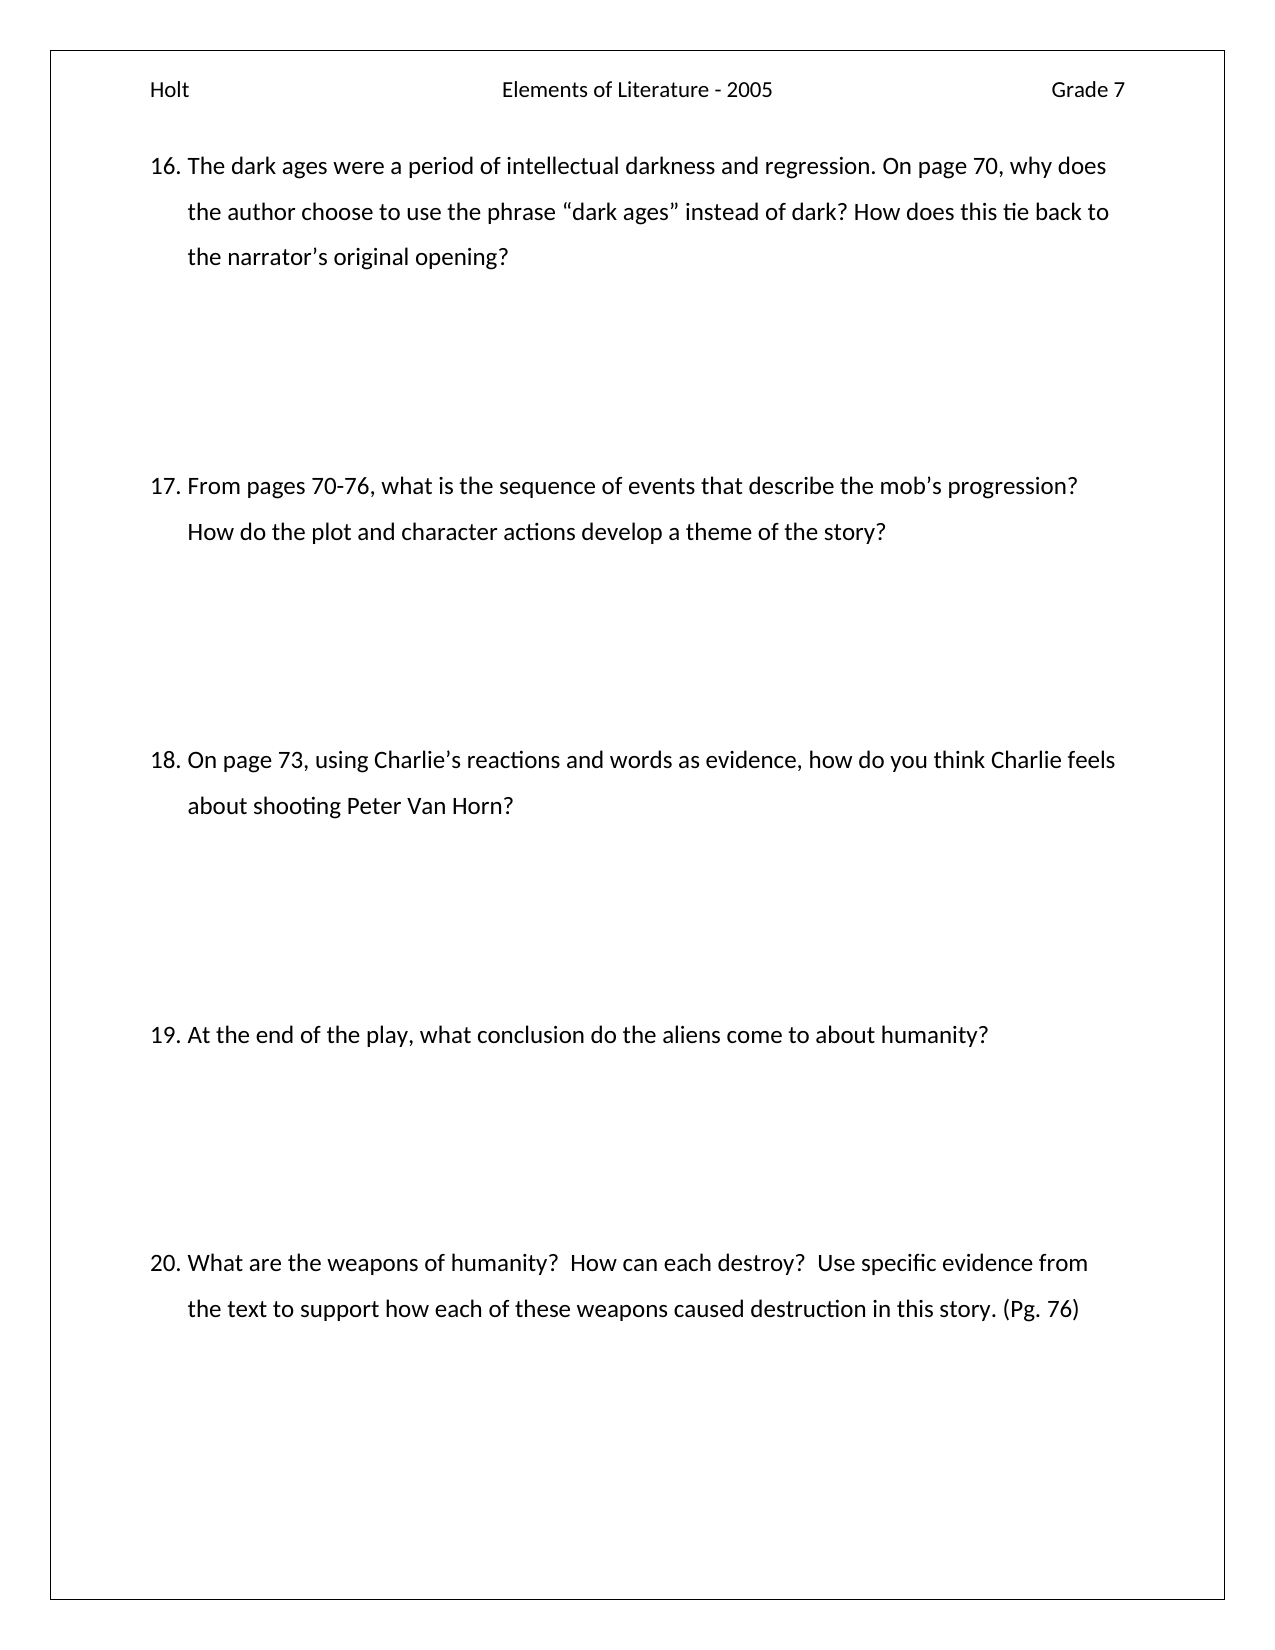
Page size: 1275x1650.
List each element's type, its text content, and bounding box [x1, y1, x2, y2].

list The dark ages were a period of intellectual darkness and regression. On page 70, why does the author choose to use the phrase “dark ages” instead of dark? How does this tie back to the narrator’s original opening? [150, 150, 1125, 272]
list From pages 70-76, what is the sequence of events that describe the mob’s progression? How do the plot and character actions develop a theme of the story? [150, 470, 1125, 546]
list What are the weapons of humanity? How can each destroy? Use specific evidence from the text to support how each of these weapons caused destruction in this story. (Pg. 76) [150, 1247, 1125, 1324]
list At the end of the play, what conclusion do the aliens come to about humanity? [150, 1019, 1125, 1049]
list On page 73, using Charlie’s reactions and words as evidence, how do you think Charlie feels about shooting Peter Van Horn? [150, 744, 1125, 821]
